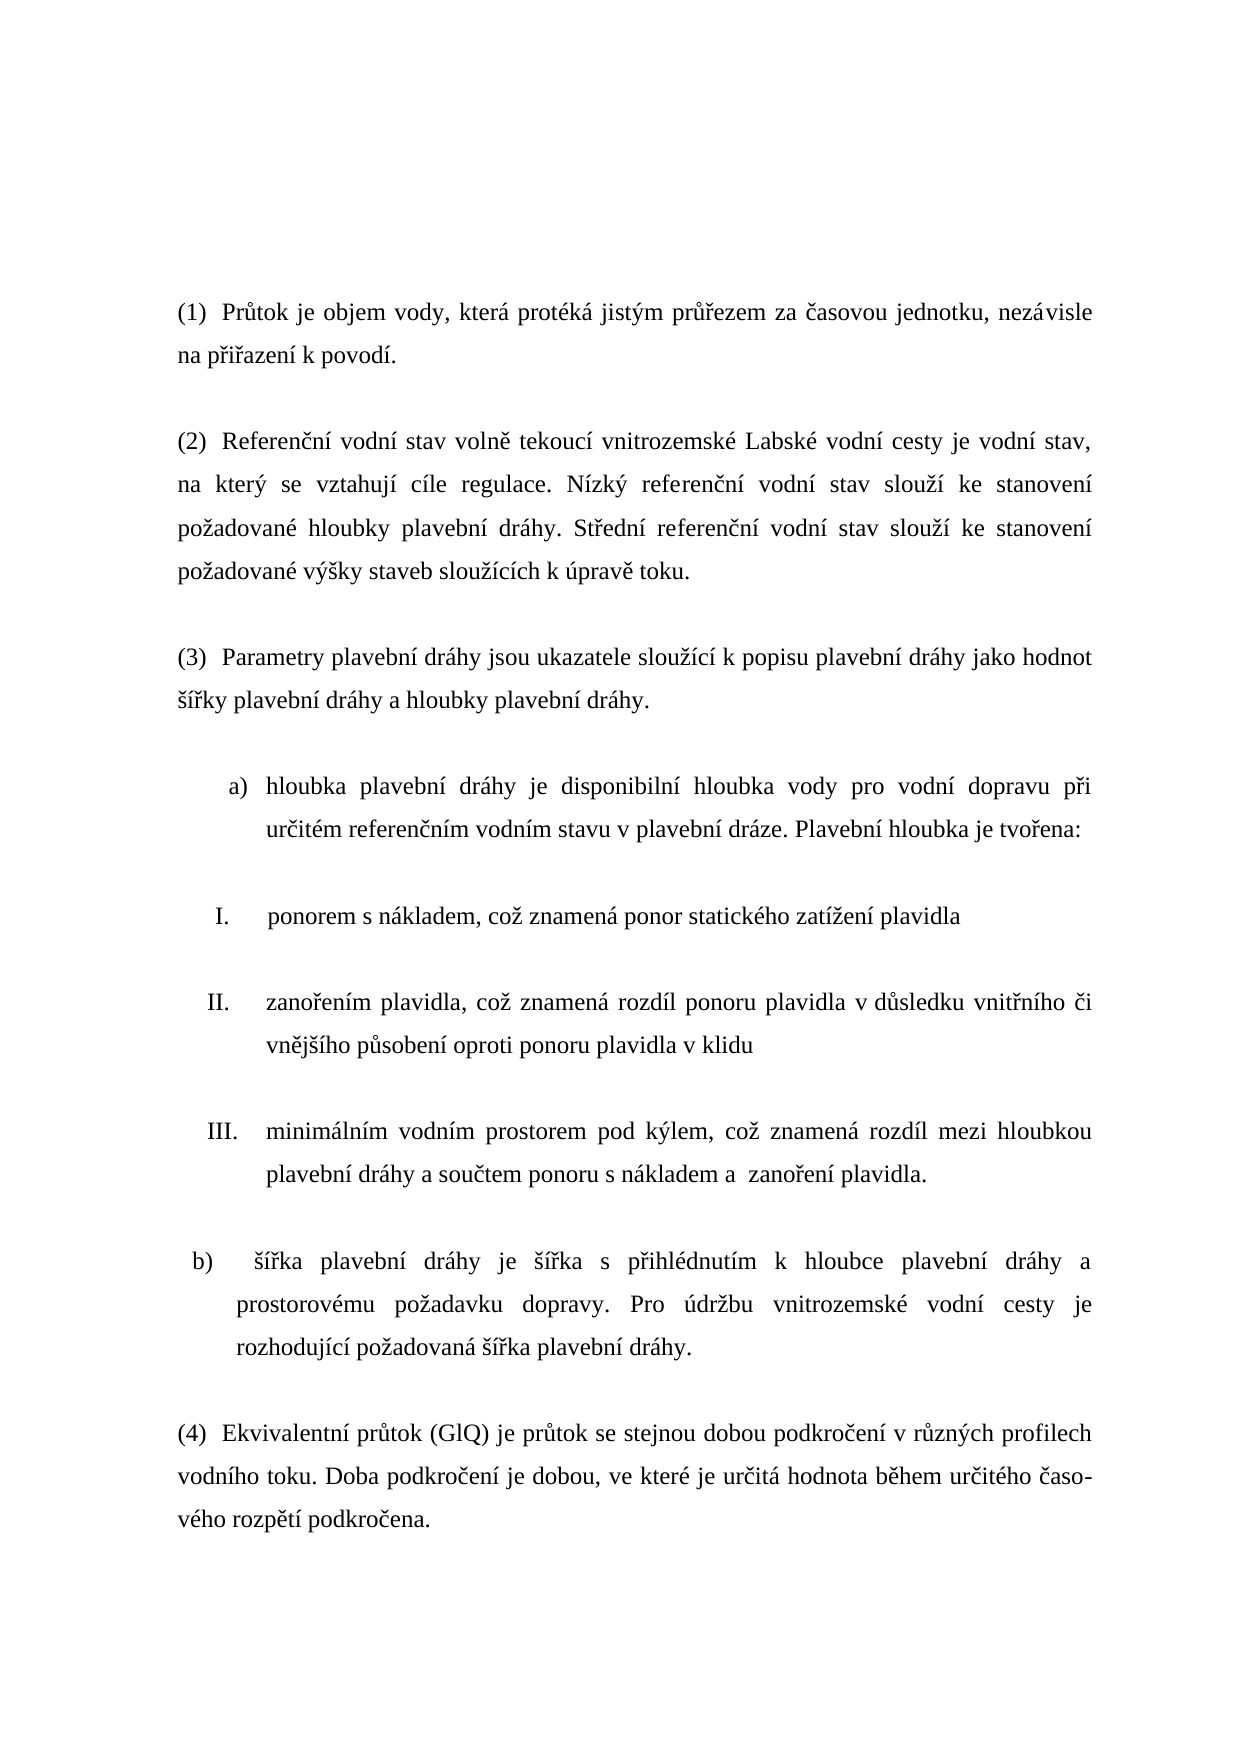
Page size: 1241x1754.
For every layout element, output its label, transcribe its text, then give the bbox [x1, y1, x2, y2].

list šířka plavební dráhy je šířka s přihlédnutím k hloubce plavební dráhy a prostorovému požadavku dopravy. Pro údržbu vnitrozemské vodní cesty je rozhodující požadovaná šířka plavební dráhy. [192, 1246, 1092, 1361]
list zanořením plavidla, což znamená rozdíl ponoru plavidla v důsledku vnitřního či vnějšího působení oproti ponoru plavidla v klidu [207, 987, 1092, 1059]
list Referenční vodní stav volně tekoucí vnitrozemské Labské vodní cesty je vodní stav, na který se vztahují cíle regulace. Nízký referenční vodní stav slouží ke stanovení požadované hloubky plavební dráhy. Střední referenční vodní stav slouží ke stanovení požadované výšky staveb sloužících k úpravě toku. [177, 426, 1092, 584]
list hloubka plavební dráhy je disponibilní hloubka vody pro vodní dopravu při určitém referenčním vodním stavu v plavební dráze. Plavební hloubka je tvořena: [228, 771, 1092, 843]
list Ekvivalentní průtok (GlQ) je průtok se stejnou dobou podkročení v různých profilech vodního toku. Doba podkročení je dobou, ve které je určitá hodnota během určitého časového rozpětí podkročena. [177, 1418, 1092, 1533]
list Průtok je objem vody, která protéká jistým průřezem za časovou jednotku, nezávisle na přiřazení k povodí. [177, 297, 1092, 369]
list minimálním vodním prostorem pod kýlem, což znamená rozdíl mezi hloubkou plavební dráhy a součtem ponoru s nákladem a zanoření plavidla. [207, 1116, 1092, 1188]
list Parametry plavební dráhy jsou ukazatele sloužící k popisu plavební dráhy jako hodnot šířky plavební dráhy a hloubky plavební dráhy. [177, 642, 1092, 714]
list ponorem s nákladem, což znamená ponor statického zatížení plavidla [215, 901, 1092, 929]
